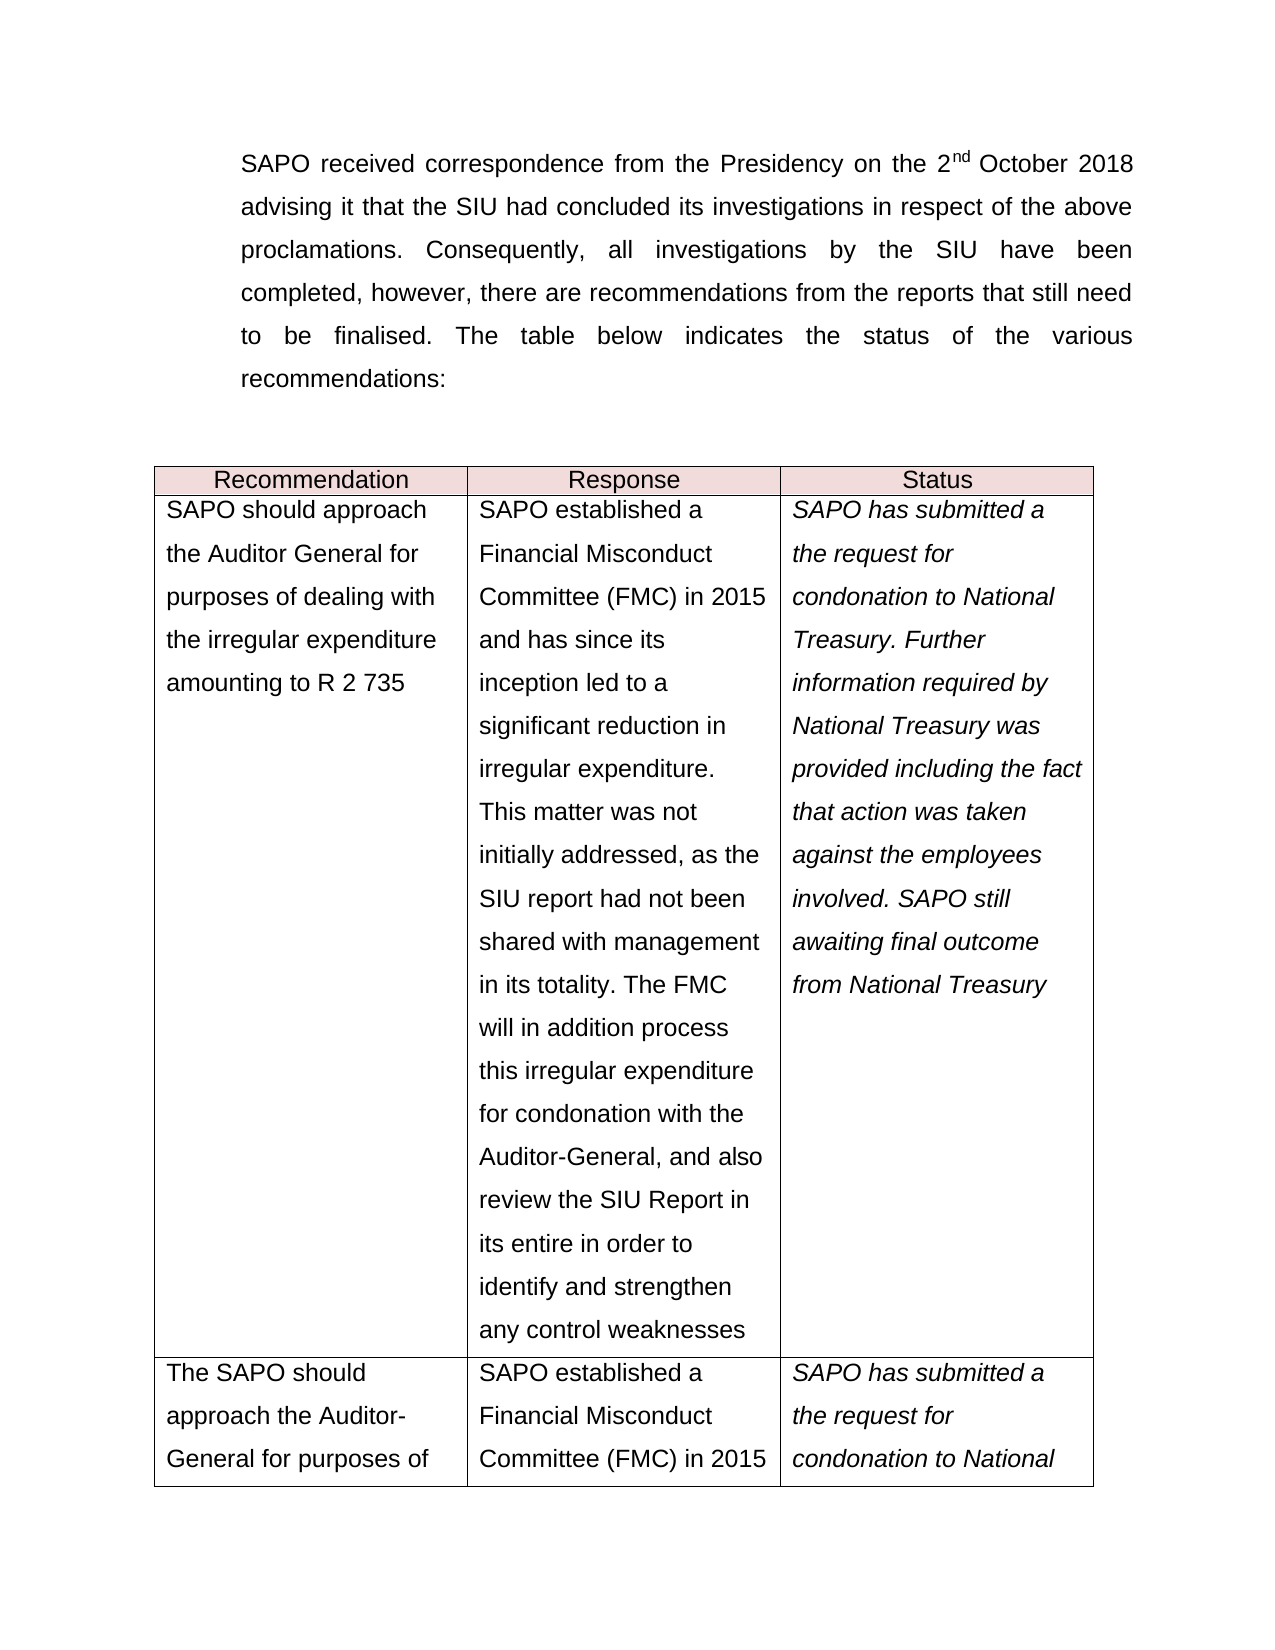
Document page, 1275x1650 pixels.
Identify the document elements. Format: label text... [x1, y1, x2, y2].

table_header Status [781, 467, 1093, 494]
table_cell SAPO has submitted a the request for condonation to National [781, 1358, 1093, 1486]
table_cell SAPO established a Financial Misconduct Committee (FMC) in 2015 [468, 1358, 780, 1486]
table_cell SAPO established a Financial Misconduct Committee (FMC) in 2015 and has since its inception led to a significant reduction in irregular expenditure. This matter was not initially addressed, as the SIU report had not been shared with management in its totality. The FMC will in addition process this irregular expenditure for condonation with the Auditor-General, and also review the SIU Report in its entire in order to identify and strengthen any control weaknesses [468, 496, 780, 1357]
table_cell SAPO should approach the Auditor General for purposes of dealing with the irregular expenditure amounting to R 2 735 [155, 496, 467, 1357]
table_header Response [468, 467, 780, 494]
table_cell The SAPO should approach the Auditor- General for purposes of [155, 1358, 467, 1486]
text SAPO received correspondence from the Presidency on the 2nd October 2018 advising it that the SIU had concluded its investigations in respect of the above proclamations. Consequently, all investigations by the SIU have been completed, however, there are recommendations from the reports that still need to be finalised. The table below indicates the status of the various recommendations: [241, 147, 1134, 393]
table_header Recommendation [155, 467, 467, 494]
table_cell SAPO has submitted a the request for condonation to National Treasury. Further information required by National Treasury was provided including the fact that action was taken against the employees involved. SAPO still awaiting final outcome from National Treasury [781, 496, 1093, 1357]
